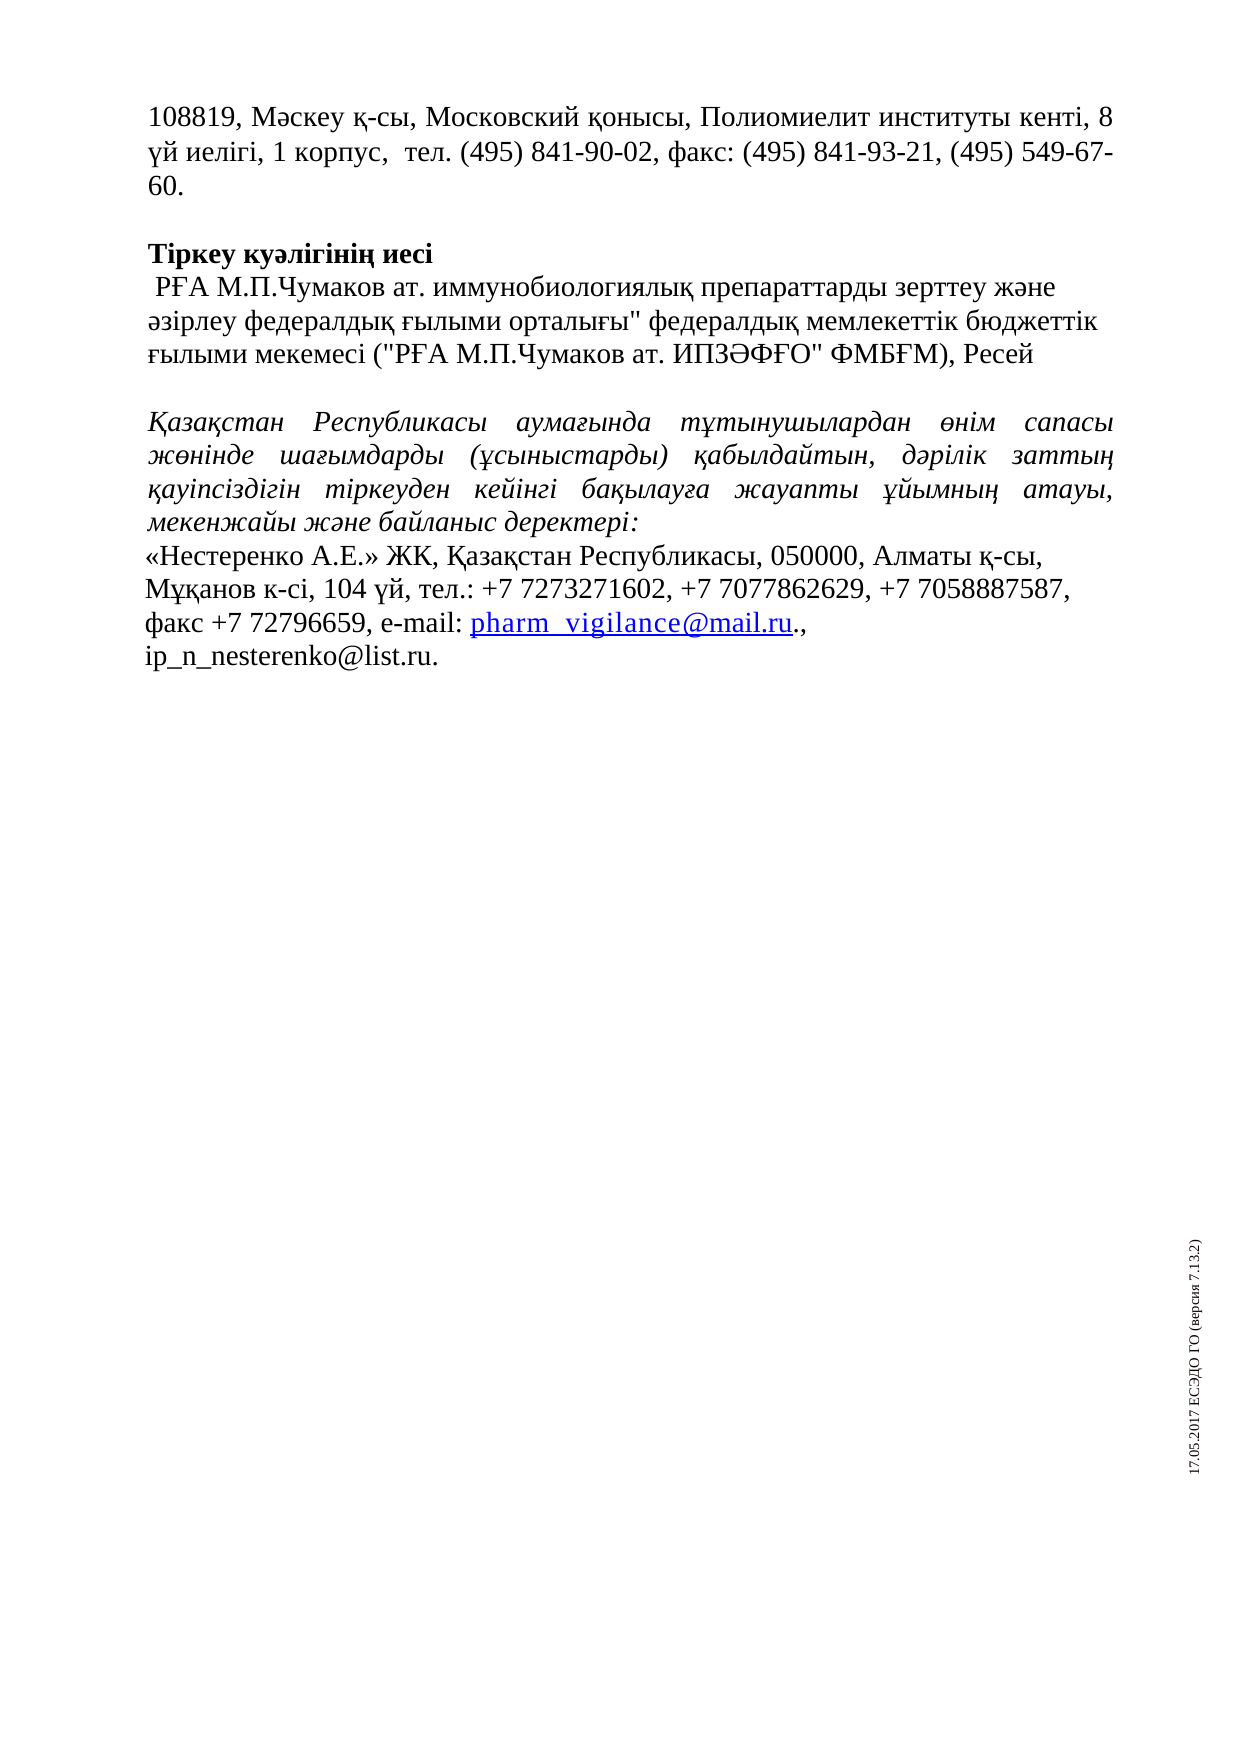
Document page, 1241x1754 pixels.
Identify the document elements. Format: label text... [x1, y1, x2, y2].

text Тіркеу куәлігінің иесі [148, 236, 1114, 269]
list 108819, Мәскеу қ-сы, Московский қонысы, Полиомиелит институты кенті, 8 үй иелігі, 1 корпус, тел. (495) 841-90-02, факс: (495) 841-93-21, (495) 549-67-60. [148, 99, 1114, 202]
text ip_n_nesterenko@list.ru. [137, 638, 1097, 672]
text факс +7 72796659, e-mail: pharm_vigilance@mail.ru., [137, 605, 1097, 638]
text «Нестеренко А.Е.» ЖК, Қазақстан Республикасы, 050000, Алматы қ-сы, [137, 538, 1097, 571]
text Мұқанов к-сі, 104 үй, тел.: +7 7273271602, +7 7077862629, +7 7058887587, [137, 571, 1097, 605]
text Қазақстан Республикасы аумағында тұтынушылардан өнім сапасы жөнінде шағымдарды (ұсыныстарды) қабылдайтын, дәрілік заттың қауіпсіздігін тіркеуден кейінгі бақылауға жауапты ұйымның атауы, мекенжайы және байланыс деректері: [148, 404, 1114, 538]
